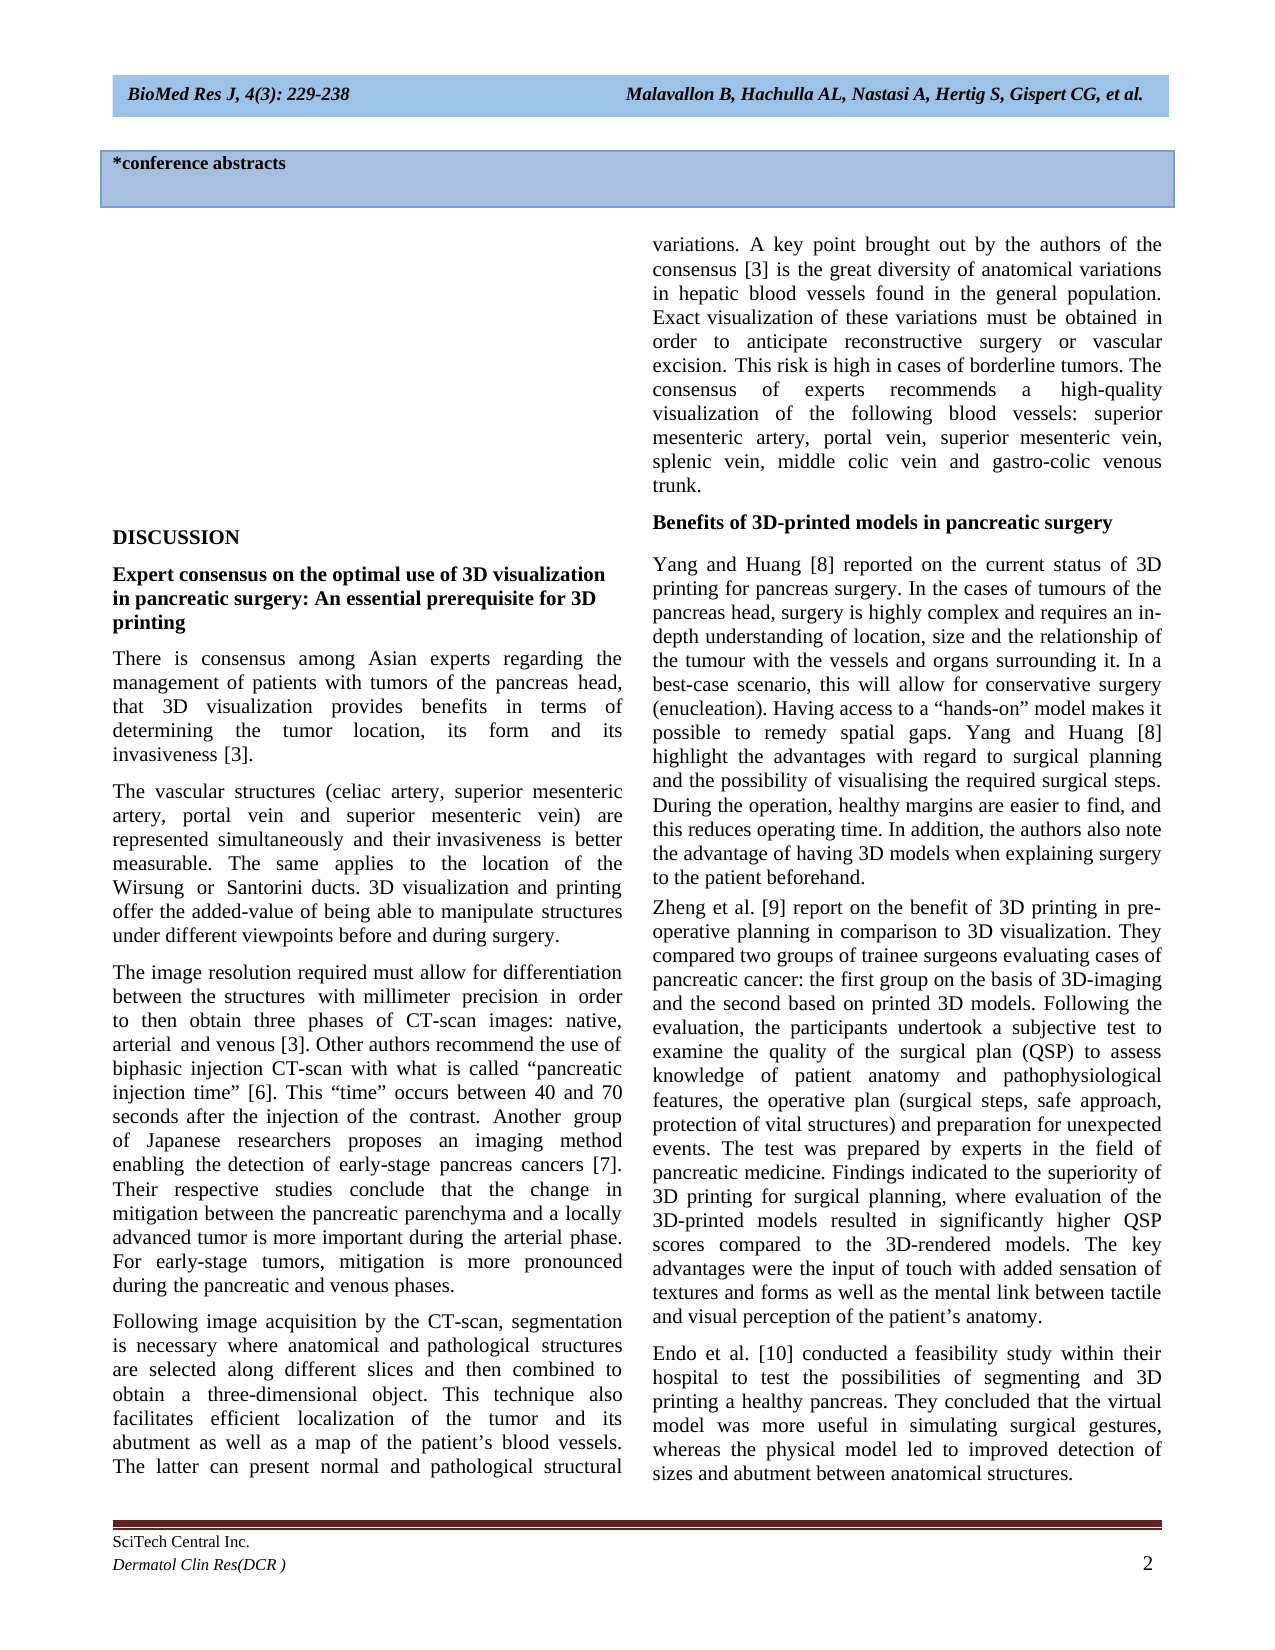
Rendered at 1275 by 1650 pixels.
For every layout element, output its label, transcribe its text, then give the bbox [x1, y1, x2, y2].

text Benefits of 3D-printed models in pancreatic surgery [652, 509, 1162, 534]
text The image resolution required must allow for differentiation between the structures with millimeter precision in order to then obtain three phases of CT-scan images: native, arterial and venous [3]. Other authors recommend the use of biphasic injection CT-scan with what is called “pancreatic injection time” [6]. This “time” occurs between 40 and 70 seconds after the injection of the contrast. Another group of Japanese researchers proposes an imaging method enabling the detection of early-stage pancreas cancers [7]. Their respective studies conclude that the change in mitigation between the pancreatic parenchyma and a locally advanced tumor is more important during the arterial phase. For early-stage tumors, mitigation is more pronounced during the pancreatic and venous phases. [112, 960, 622, 1297]
text Endo et al. [10] conducted a feasibility study within their hospital to test the possibilities of segmenting and 3D printing a healthy pancreas. They concluded that the virtual model was more useful in simulating surgical gestures, whereas the physical model led to improved detection of sizes and abutment between anatomical structures. [652, 1341, 1162, 1485]
text Zheng et al. [9] report on the benefit of 3D printing in pre-operative planning in comparison to 3D visualization. They compared two groups of trainee surgeons evaluating cases of pancreatic cancer: the first group on the basis of 3D-imaging and the second based on printed 3D models. Following the evaluation, the participants undertook a subjective test to examine the quality of the surgical plan (QSP) to assess knowledge of patient anatomy and pathophysiological features, the operative plan (surgical steps, safe approach, protection of vital structures) and preparation for unexpected events. The test was prepared by experts in the field of pancreatic medicine. Findings indicated to the superiority of 3D printing for surgical planning, where evaluation of the 3D-printed models resulted in significantly higher QSP scores compared to the 3D-rendered models. The key advantages were the input of touch with added sensation of textures and forms as well as the mental link between tactile and visual perception of the patient’s anatomy. [652, 895, 1162, 1328]
text Following image acquisition by the CT-scan, segmentation is necessary where anatomical and pathological structures are selected along different slices and then combined to obtain a three-dimensional object. This technique also facilitates efficient localization of the tumor and its abutment as well as a map of the patient’s blood vessels. The latter can present normal and pathological structural variations. A key point brought out by the authors of the consensus [3] is the great diversity of anatomical variations in hepatic blood vessels found in the general population. Exact visualization of these variations must be obtained in order to anticipate reconstructive surgery or vascular excision. This risk is high in cases of borderline tumors. The consensus of experts recommends a high-quality visualization of the following blood vessels: superior mesenteric artery, portal vein, superior mesenteric vein, splenic vein, middle colic vein and gastro-colic venous trunk. [112, 1309, 622, 1478]
text DISCUSSION [112, 525, 622, 549]
text Yang and Huang [8] reported on the current status of 3D printing for pancreas surgery. In the cases of tumours of the pancreas head, surgery is highly complex and requires an in-depth understanding of location, size and the relationship of the tumour with the vessels and organs surrounding it. In a best-case scenario, this will allow for conservative surgery (enucleation). Having access to a “hands-on” model makes it possible to remedy spatial gaps. Yang and Huang [8] highlight the advantages with regard to surgical planning and the possibility of visualising the required surgical steps. During the operation, healthy margins are easier to find, and this reduces operating time. In addition, the authors also note the advantage of having 3D models when explaining surgery to the patient beforehand. [652, 552, 1162, 889]
table_cell *conference abstracts [102, 152, 1173, 206]
text The vascular structures (celiac artery, superior mesenteric artery, portal vein and superior mesenteric vein) are represented simultaneously and their invasiveness is better measurable. The same applies to the location of the Wirsung or Santorini ducts. 3D visualization and printing offer the added-value of being able to manipulate structures under different viewpoints before and during surgery. [112, 779, 622, 947]
text There is consensus among Asian experts regarding the management of patients with tumors of the pancreas head, that 3D visualization provides benefits in terms of determining the tumor location, its form and its invasiveness [3]. [112, 646, 622, 766]
text Expert consensus on the optimal use of 3D visualization in pancreatic surgery: An essential prerequisite for 3D printing [112, 561, 622, 634]
text Following image acquisition by the CT-scan, segmentation is necessary where anatomical and pathological structures are selected along different slices and then combined to obtain a three-dimensional object. This technique also facilitates efficient localization of the tumor and its abutment as well as a map of the patient’s blood vessels. The latter can present normal and pathological structural variations. A key point brought out by the authors of the consensus [3] is the great diversity of anatomical variations in hepatic blood vessels found in the general population. Exact visualization of these variations must be obtained in order to anticipate reconstructive surgery or vascular excision. This risk is high in cases of borderline tumors. The consensus of experts recommends a high-quality visualization of the following blood vessels: superior mesenteric artery, portal vein, superior mesenteric vein, splenic vein, middle colic vein and gastro-colic venous trunk. [652, 232, 1162, 497]
